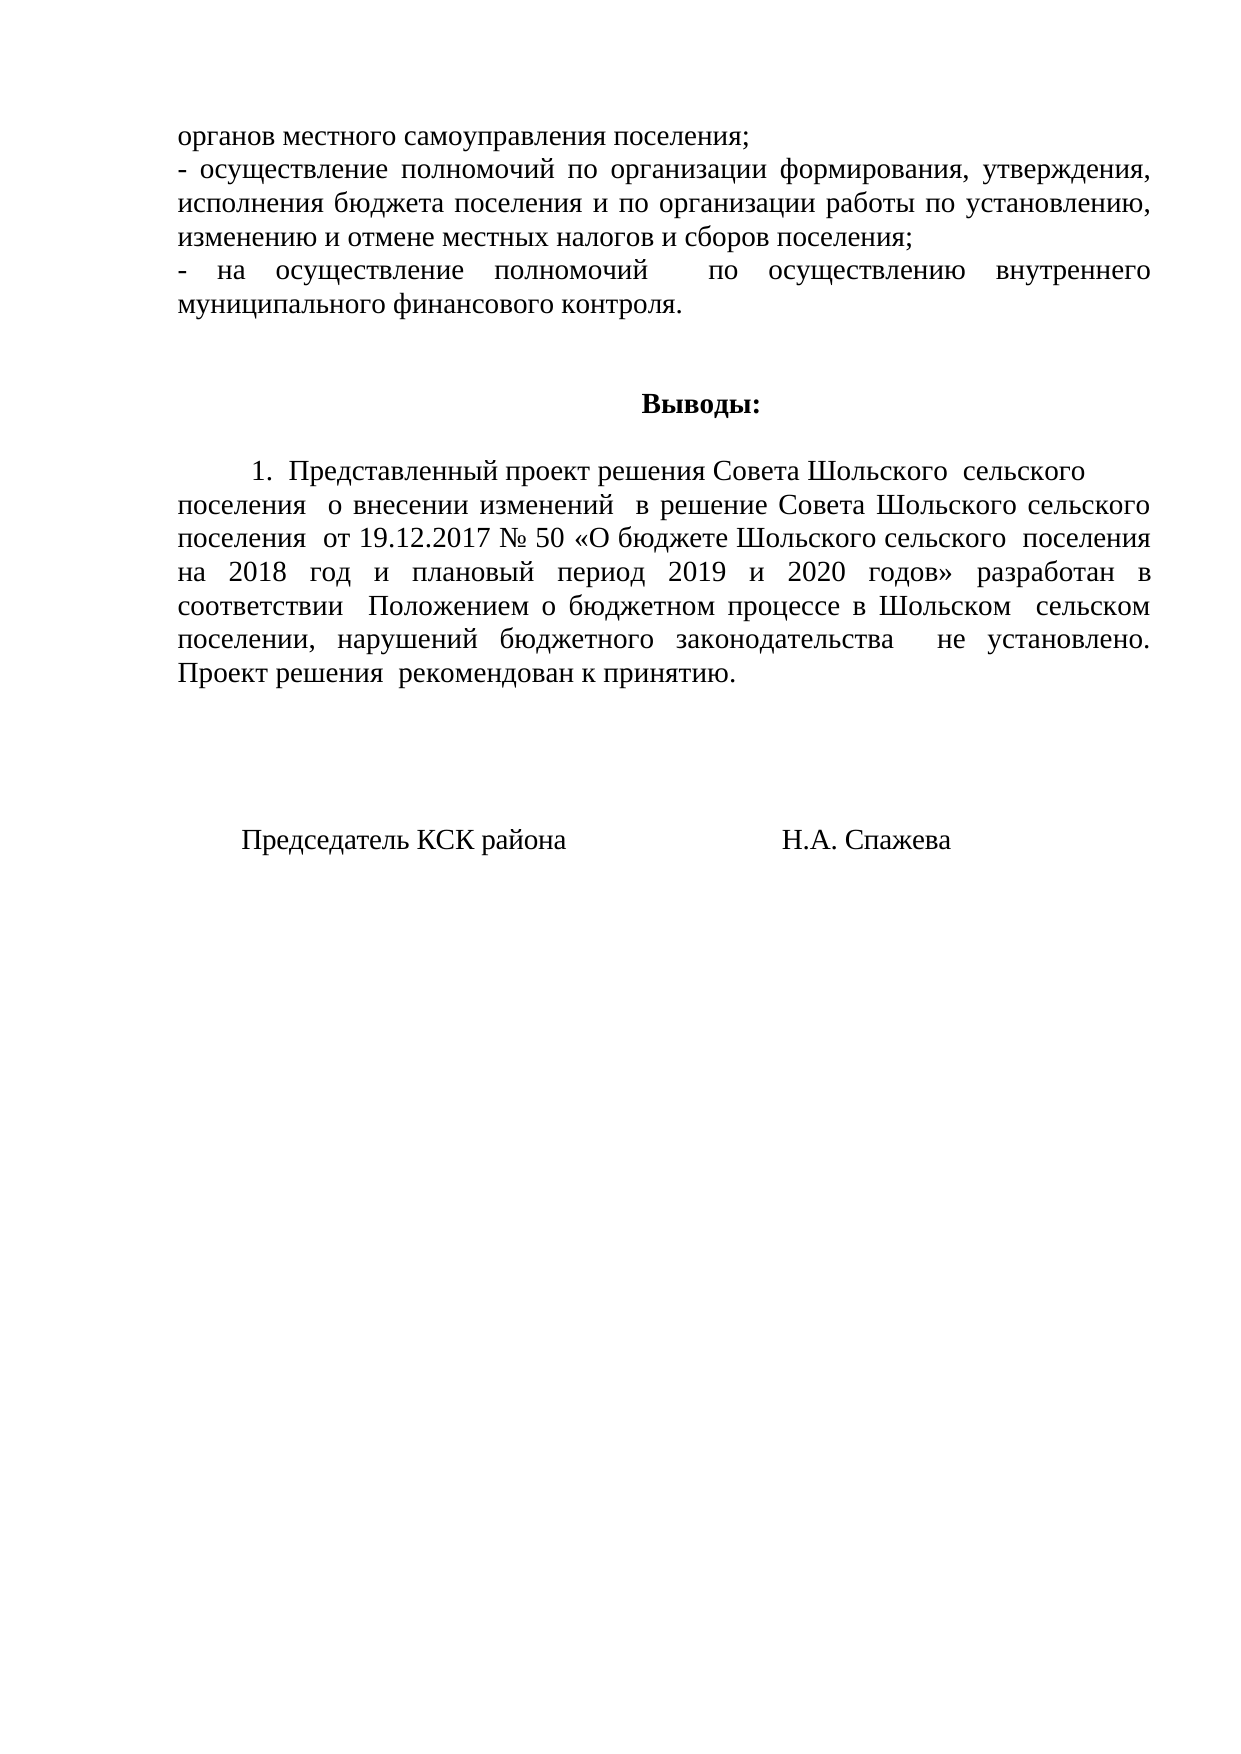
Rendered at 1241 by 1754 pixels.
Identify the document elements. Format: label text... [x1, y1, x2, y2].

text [177, 118, 1152, 152]
text Председатель КСК района Н.А. Спажева [177, 822, 1152, 856]
text поселения о внесении изменений в решение Совета Шольского сельского поселения от 19.12.2017 № 50 «О бюджете Шольского сельского поселения на 2018 год и плановый период 2019 и 2020 годов» разработан в соответствии Положением о бюджетном процессе в Шольском сельском поселении, нарушений бюджетного законодательства не установлено. Проект решения рекомендован к принятию. [177, 487, 1152, 688]
text Выводы: [177, 386, 1152, 420]
text - осуществление полномочий по организации формирования, утверждения, исполнения бюджета поселения и по организации работы по установлению, изменению и отмене местных налогов и сборов поселения; [177, 152, 1152, 252]
list Представленный проект решения Совета Шольского сельского [251, 453, 1152, 487]
text - на осуществление полномочий по осуществлению внутреннего муниципального финансового контроля. [177, 252, 1152, 319]
